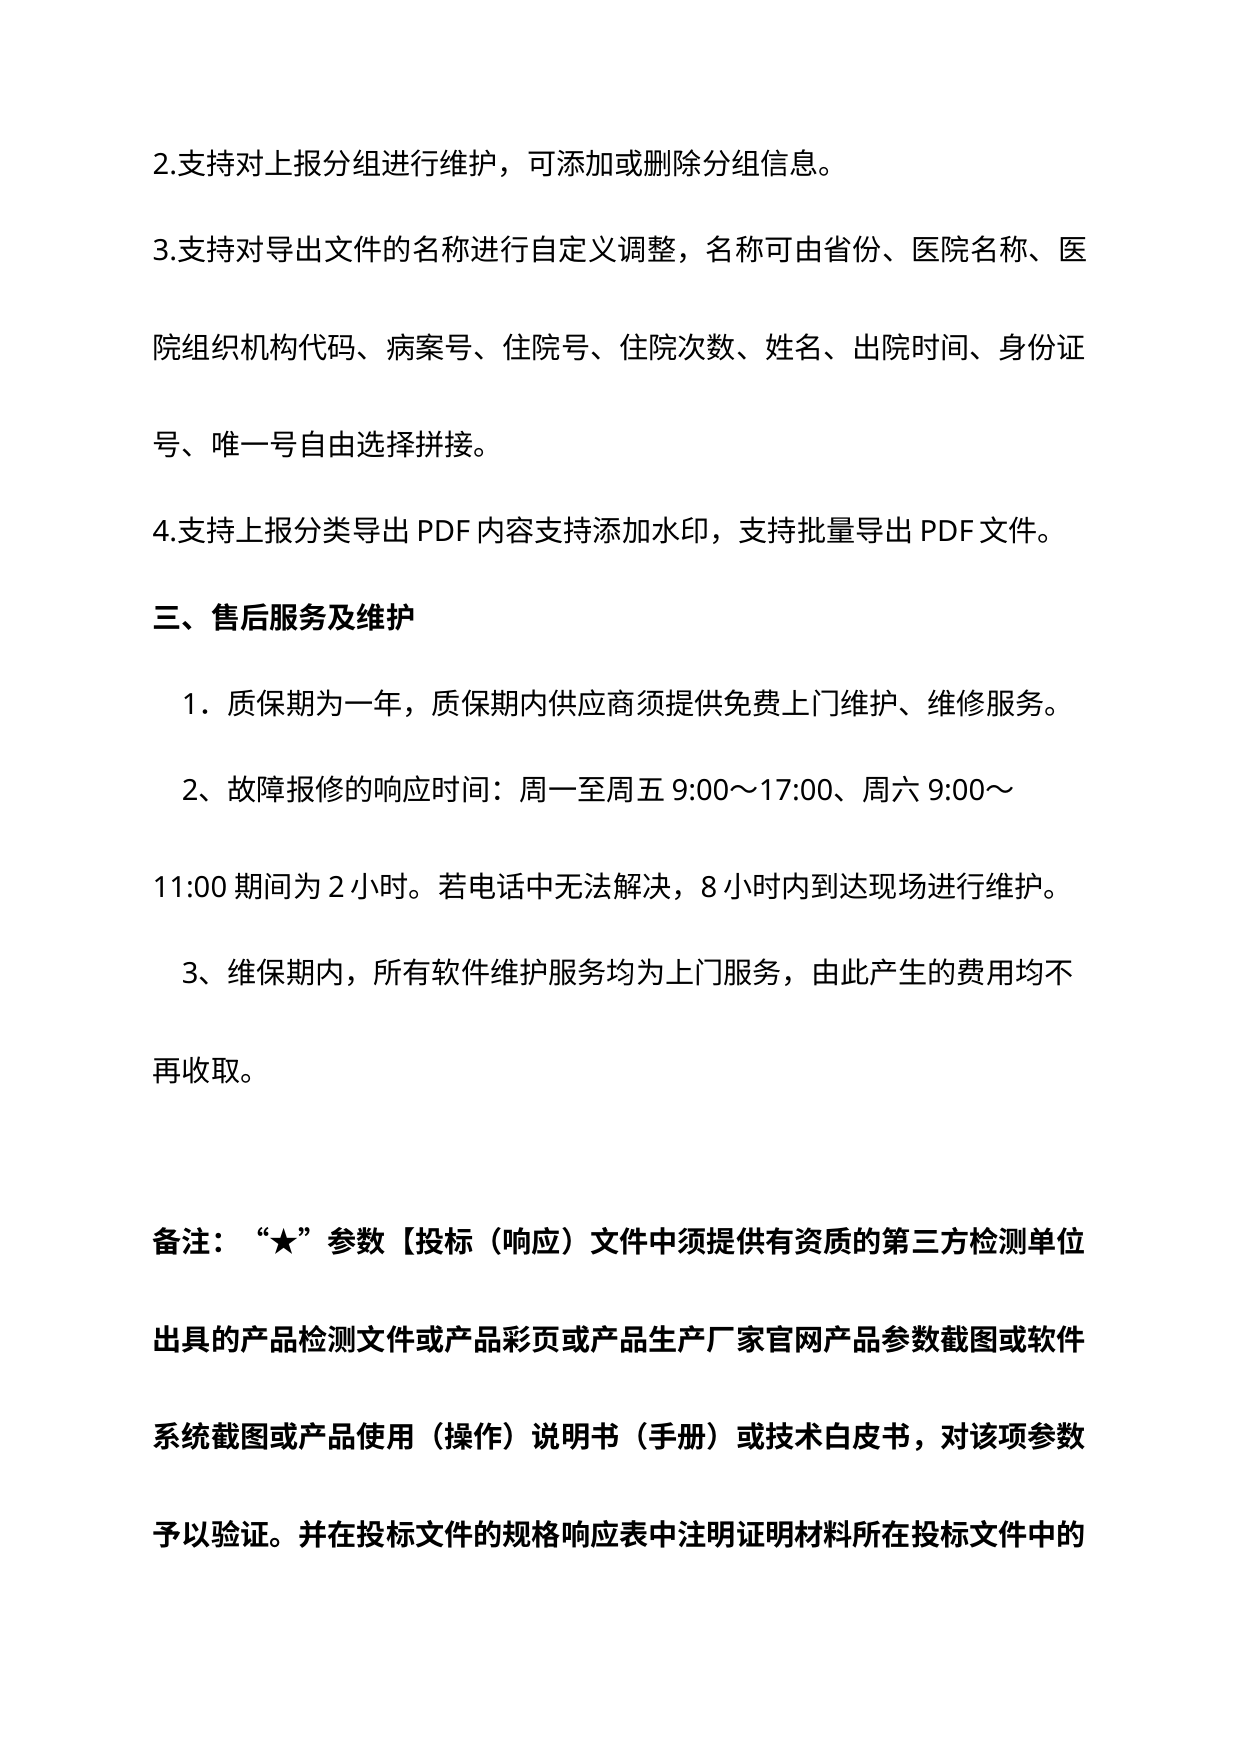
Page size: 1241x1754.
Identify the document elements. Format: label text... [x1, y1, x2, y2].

text 2.支持对上报分组进行维护，可添加或删除分组信息。 [152, 129, 1088, 194]
text 3.支持对导出文件的名称进行自定义调整，名称可由省份、医院名称、医院组织机构代码、病案号、住院号、住院次数、姓名、出院时间、身份证号、唯一号自由选择拼接。 [152, 216, 1088, 476]
text 2、故障报修的响应时间：周一至周五 9:00～17:00、周六 9:00～11:00 期间为2小时。若电话中无法解决，8小时内到达现场进行维护。 [152, 755, 1088, 918]
subtitle 三、售后服务及维护 [152, 583, 1088, 648]
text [152, 1207, 1088, 1565]
text 4.支持上报分类导出PDF内容支持添加水印，支持批量导出PDF文件。 [152, 497, 1088, 562]
text 3、维保期内，所有软件维护服务均为上门服务，由此产生的费用均不再收取。 [152, 939, 1088, 1101]
text 1．质保期为一年，质保期内供应商须提供免费上门维护、维修服务。 [152, 669, 1088, 734]
